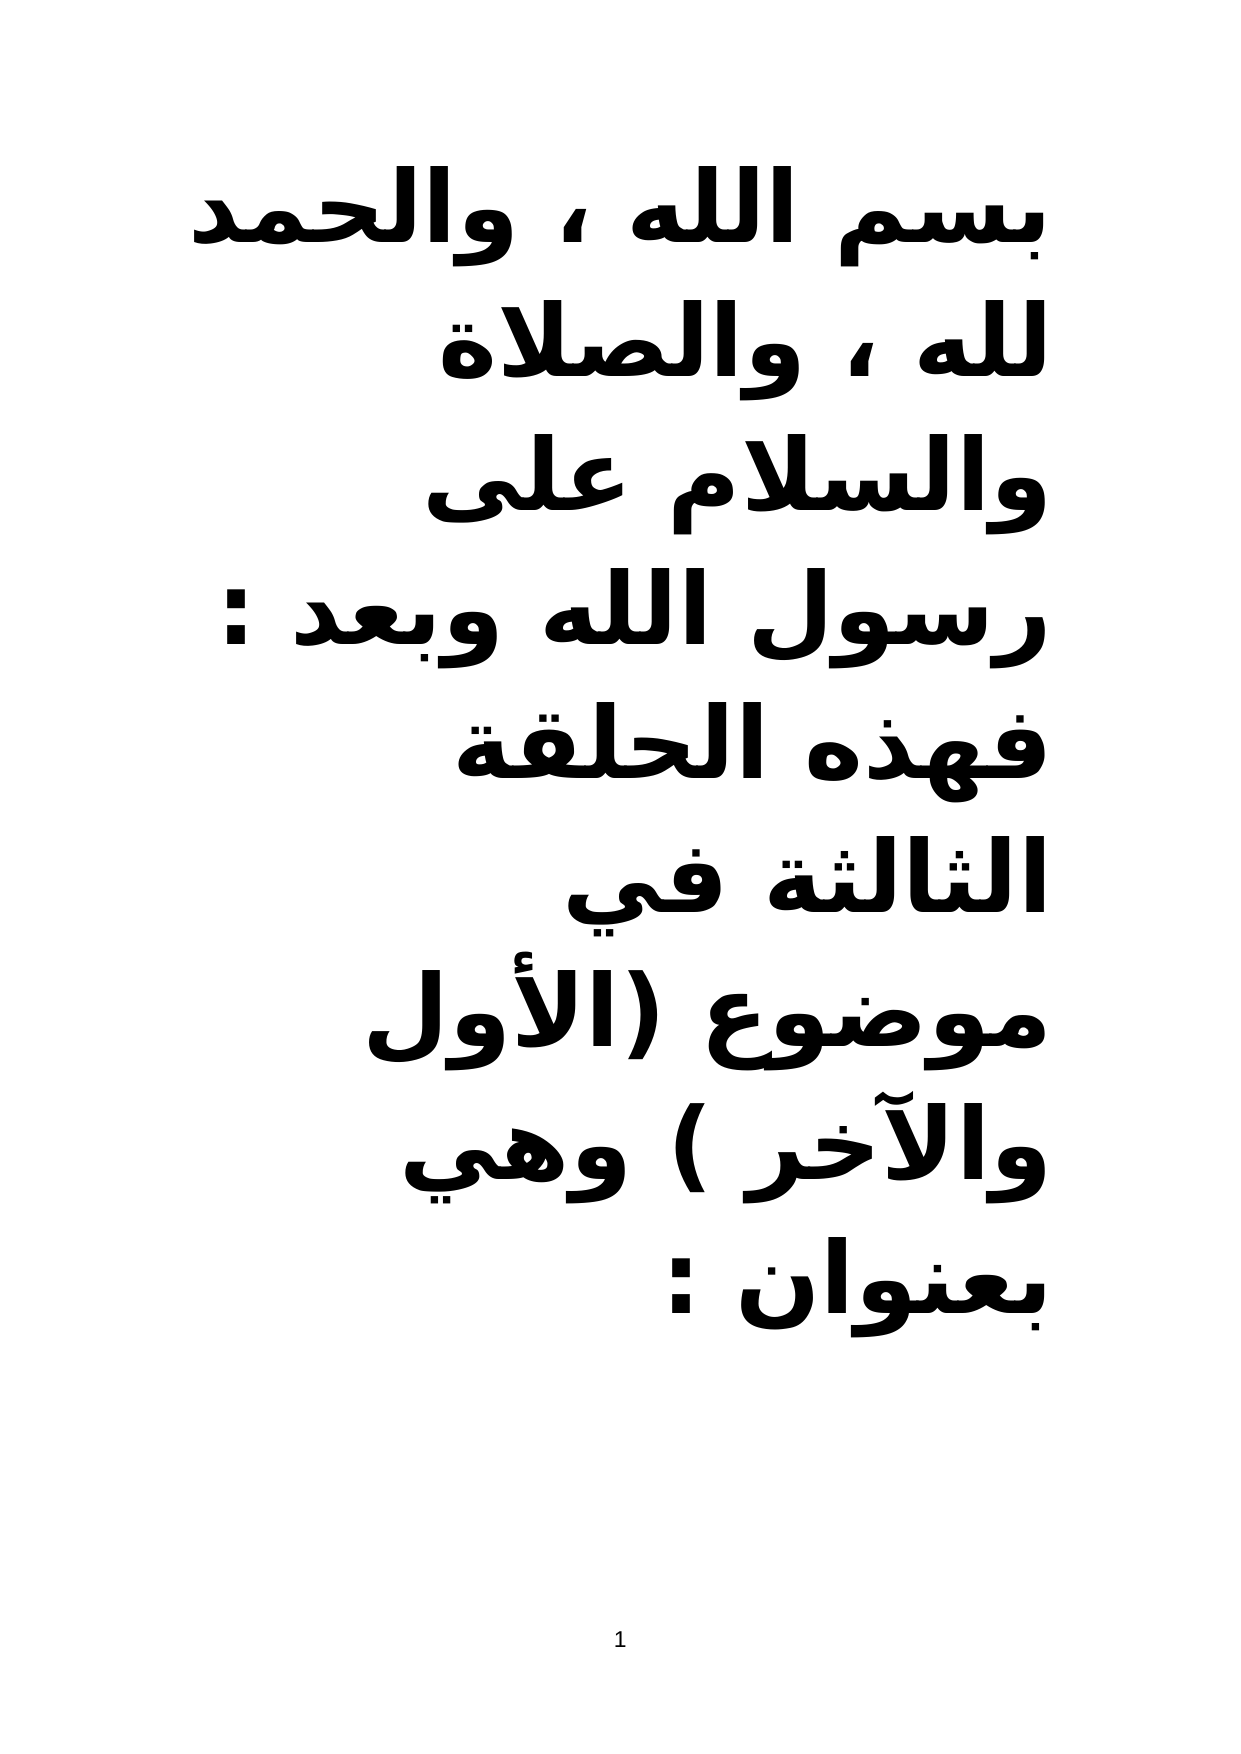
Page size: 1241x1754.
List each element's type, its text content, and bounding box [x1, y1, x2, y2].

text بسم الله ، والحمد لله ، والصلاة والسلام على رسول الله وبعد : فهذه الحلقة الثالثة في موضوع (الأول والآخر ) وهي بعنوان : [187, 150, 1053, 1337]
